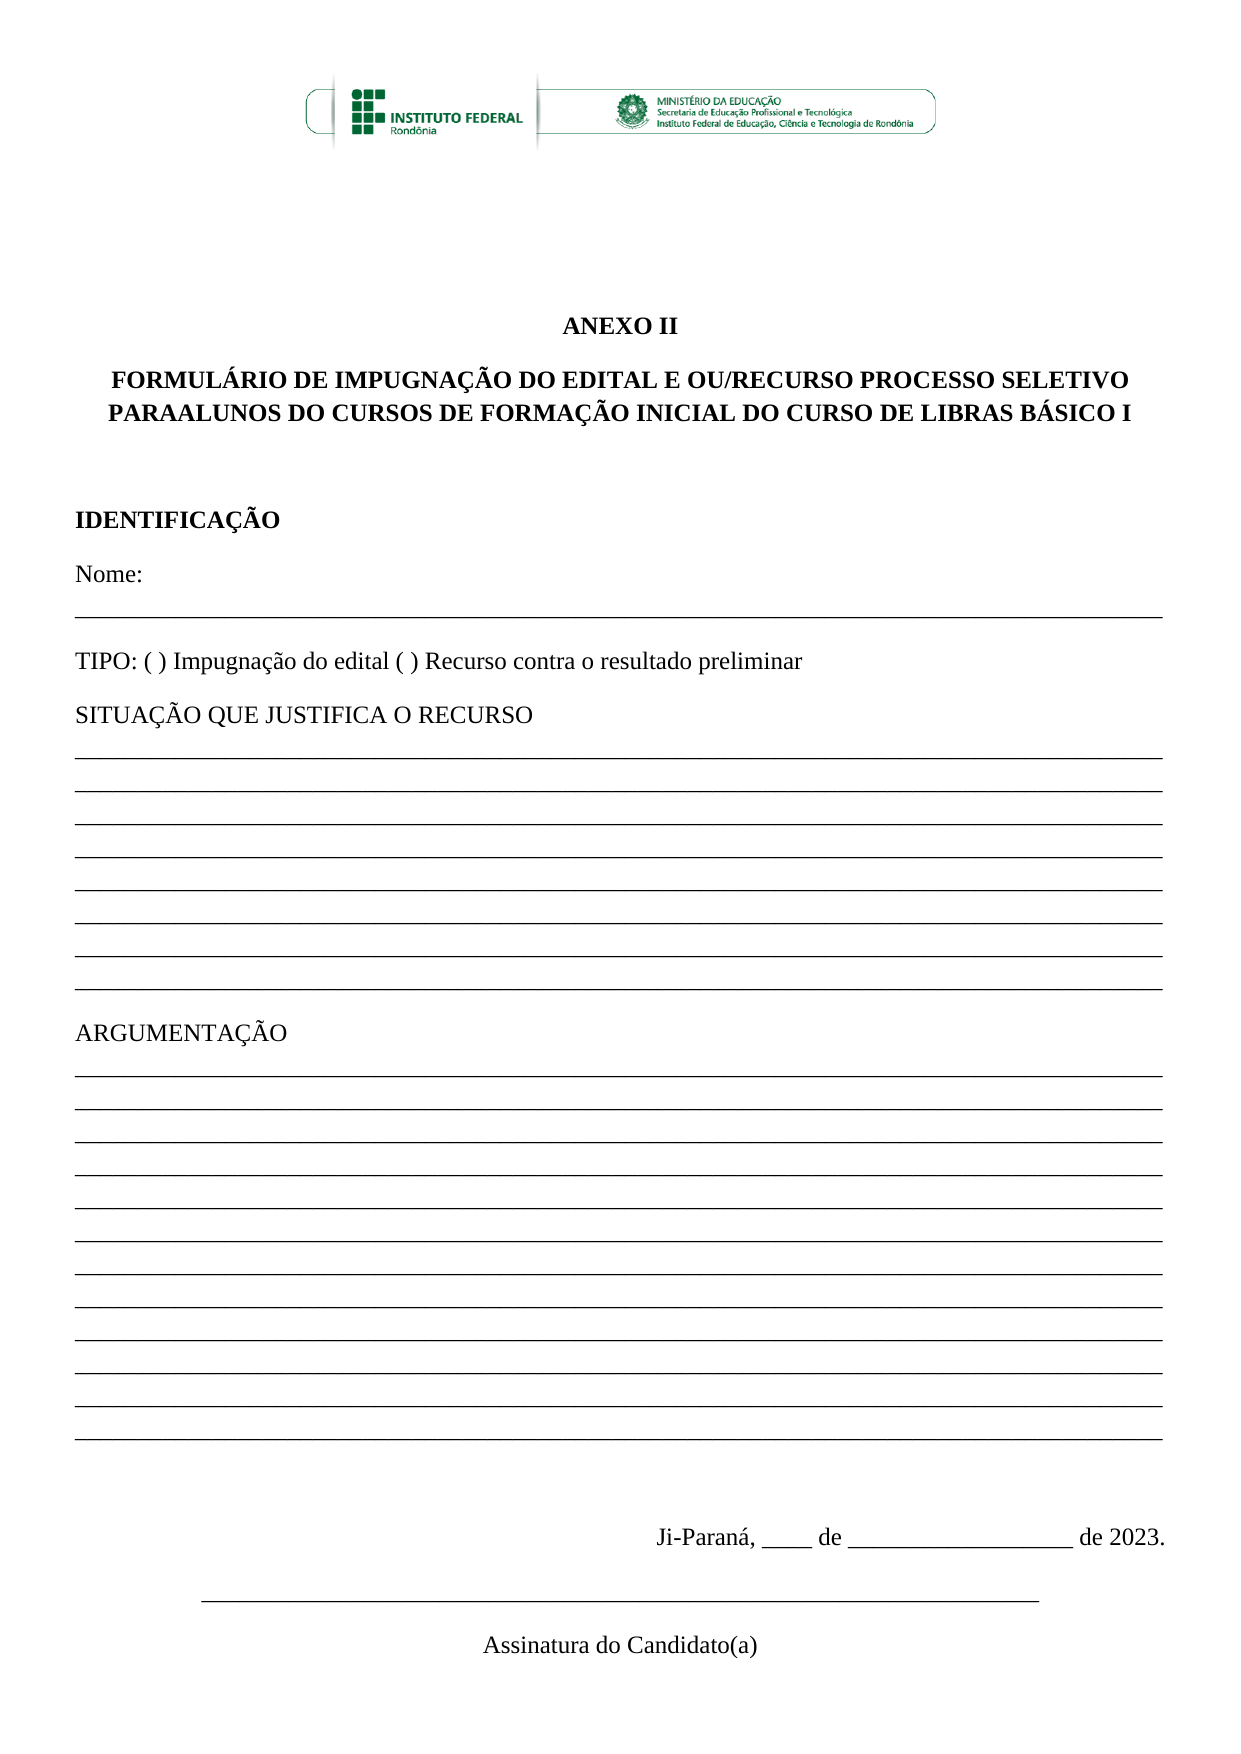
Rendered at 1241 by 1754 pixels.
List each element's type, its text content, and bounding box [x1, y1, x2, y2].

text ARGUMENTAÇÃO ______________________________________________________________________________________________________________________________________________________________________________ ______________________________________________________________________________________________________________________________________________________________________________ ______________________________________________________________________________________________________________________________________________________________________________ ____________________________________________________________________________________________________________________________________________________________________________________________________________________________________________________________________________________________________________________________________________________________ ______________________________________________________________________________________________________________________________________________________________________________ [75, 1018, 1165, 1443]
text FORMULÁRIO DE IMPUGNAÇÃO DO EDITAL E OU/RECURSO PROCESSO SELETIVO PARAALUNOS DO CURSOS DE FORMAÇÃO INICIAL DO CURSO DE LIBRAS BÁSICO I [75, 365, 1165, 427]
text ___________________________________________________________________ [75, 1576, 1165, 1605]
text Assinatura do Candidato(a) [75, 1630, 1165, 1659]
text TIPO: ( ) Impugnação do edital ( ) Recurso contra o resultado preliminar [75, 646, 1165, 675]
text Nome: _______________________________________________________________________________________ [75, 559, 1165, 621]
text Ji-Paraná, ____ de __________________ de 2023. [75, 1522, 1165, 1551]
text SITUAÇÃO QUE JUSTIFICA O RECURSO ____________________________________________________________________________________________________________________________________________________________________________________________________________________________________________________________________________________________________________________________________________________________ ______________________________________________________________________________________________________________________________________________________________________________ ______________________________________________________________________________________________________________________________________________________________________________ [75, 700, 1165, 993]
text IDENTIFICAÇÃO [75, 506, 1165, 534]
picture [304, 73, 936, 150]
text ANEXO II [75, 311, 1165, 340]
